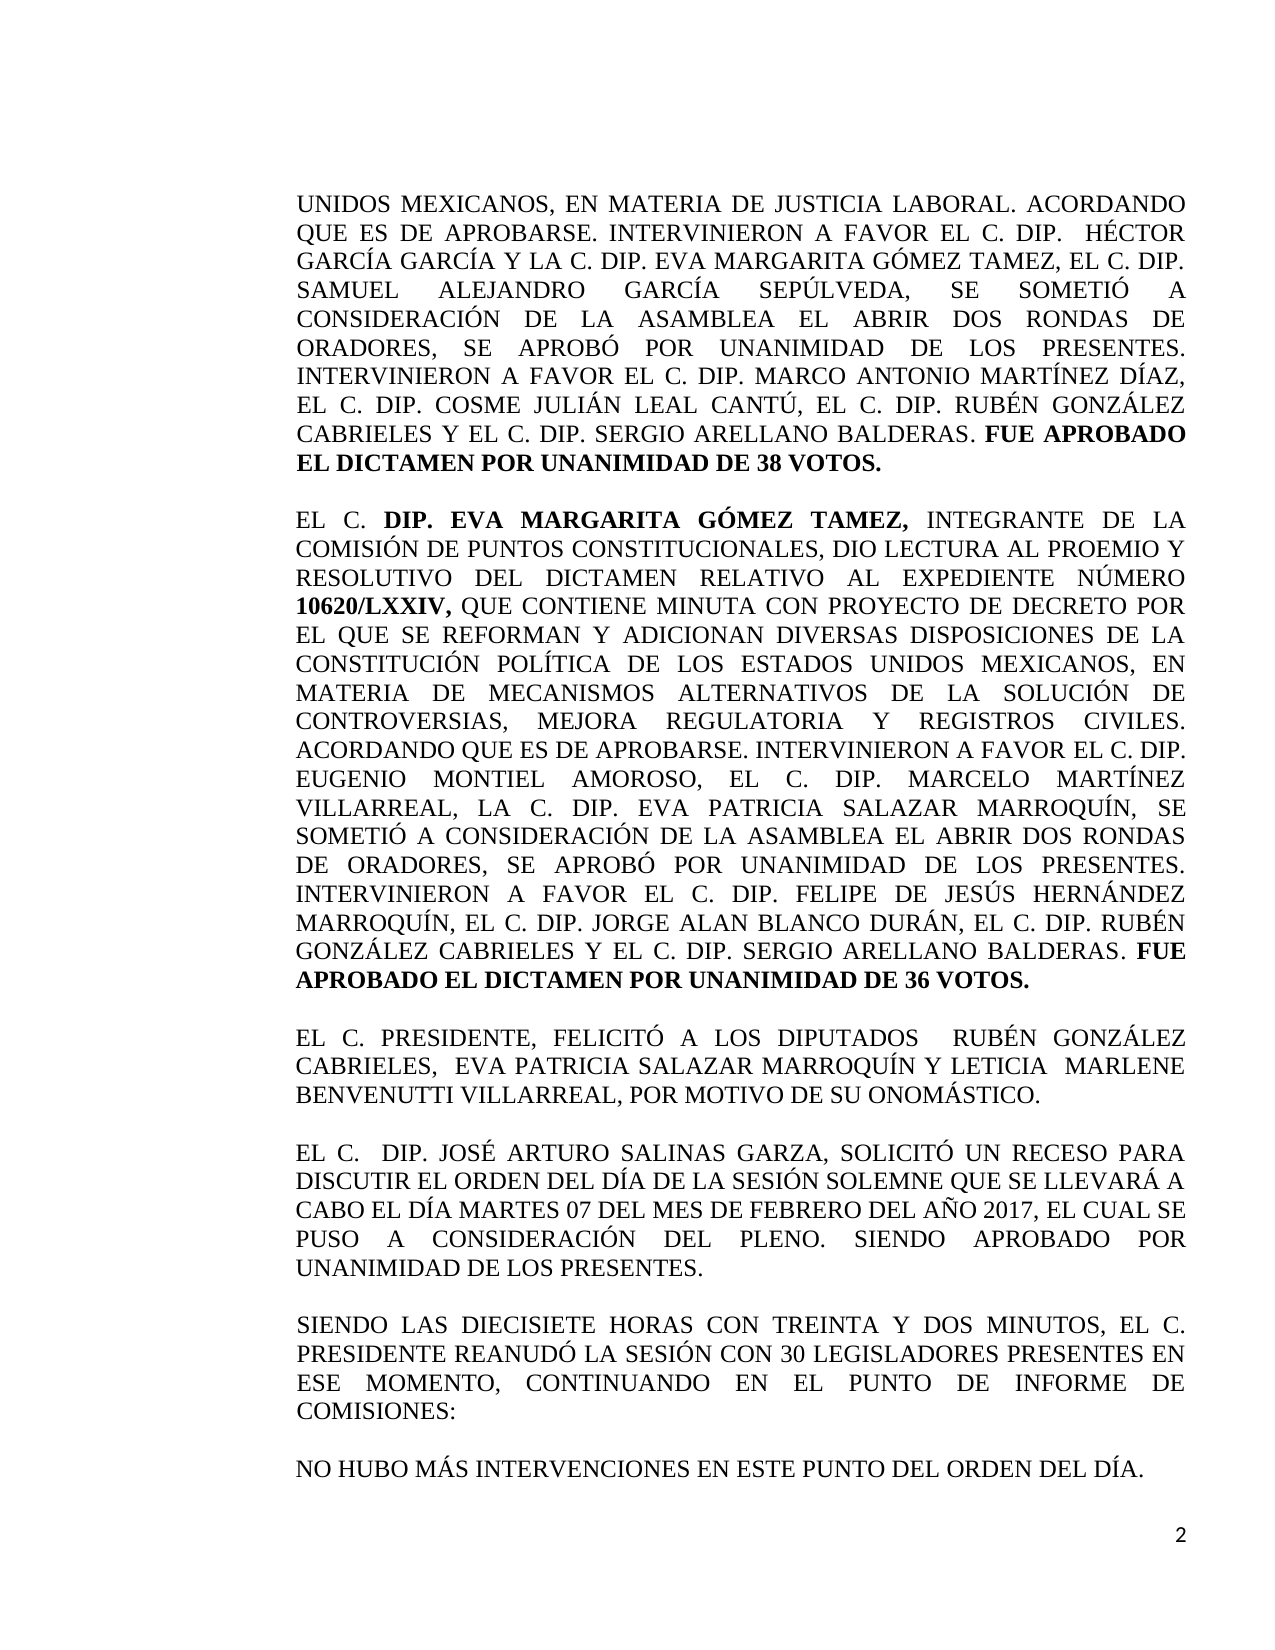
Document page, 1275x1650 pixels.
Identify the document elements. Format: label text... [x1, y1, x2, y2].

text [296, 189, 1186, 476]
text EL C. DIP. JOSÉ ARTURO SALINAS GARZA, SOLICITÓ UN RECESO PARA DISCUTIR EL ORDEN DEL DÍA DE LA SESIÓN SOLEMNE QUE SE LLEVARÁ A CABO EL DÍA MARTES 07 DEL MES DE FEBRERO DEL AÑO 2017, EL CUAL SE PUSO A CONSIDERACIÓN DEL PLENO. SIENDO APROBADO POR UNANIMIDAD DE LOS PRESENTES. [295, 1138, 1186, 1281]
text EL C. PRESIDENTE, FELICITÓ A LOS DIPUTADOS RUBÉN GONZÁLEZ CABRIELES, EVA PATRICIA SALAZAR MARROQUÍN Y LETICIA MARLENE BENVENUTTI VILLARREAL, POR MOTIVO DE SU ONOMÁSTICO. [295, 1023, 1186, 1109]
text SIENDO LAS DIECISIETE HORAS CON TREINTA Y DOS MINUTOS, EL C. PRESIDENTE REANUDÓ LA SESIÓN CON 30 LEGISLADORES PRESENTES EN ESE MOMENTO, CONTINUANDO EN EL PUNTO DE INFORME DE COMISIONES: [296, 1310, 1186, 1425]
text NO HUBO MÁS INTERVENCIONES EN ESTE PUNTO DEL ORDEN DEL DÍA. [295, 1454, 1186, 1483]
text EL C. DIP. EVA MARGARITA GÓMEZ TAMEZ, INTEGRANTE DE LA COMISIÓN DE PUNTOS CONSTITUCIONALES, DIO LECTURA AL PROEMIO Y RESOLUTIVO DEL DICTAMEN RELATIVO AL EXPEDIENTE NÚMERO 10620/LXXIV, QUE CONTIENE MINUTA CON PROYECTO DE DECRETO POR EL QUE SE REFORMAN Y ADICIONAN DIVERSAS DISPOSICIONES DE LA CONSTITUCIÓN POLÍTICA DE LOS ESTADOS UNIDOS MEXICANOS, EN MATERIA DE MECANISMOS ALTERNATIVOS DE LA SOLUCIÓN DE CONTROVERSIAS, MEJORA REGULATORIA Y REGISTROS CIVILES. ACORDANDO QUE ES DE APROBARSE. INTERVINIERON A FAVOR EL C. DIP. EUGENIO MONTIEL AMOROSO, EL C. DIP. MARCELO MARTÍNEZ VILLARREAL, LA C. DIP. EVA PATRICIA SALAZAR MARROQUÍN, SE SOMETIÓ A CONSIDERACIÓN DE LA ASAMBLEA EL ABRIR DOS RONDAS DE ORADORES, SE APROBÓ POR UNANIMIDAD DE LOS PRESENTES. INTERVINIERON A FAVOR EL C. DIP. FELIPE DE JESÚS HERNÁNDEZ MARROQUÍN, EL C. DIP. JORGE ALAN BLANCO DURÁN, EL C. DIP. RUBÉN GONZÁLEZ CABRIELES Y EL C. DIP. SERGIO ARELLANO BALDERAS. FUE APROBADO EL DICTAMEN POR UNANIMIDAD DE 36 VOTOS. [295, 505, 1186, 994]
